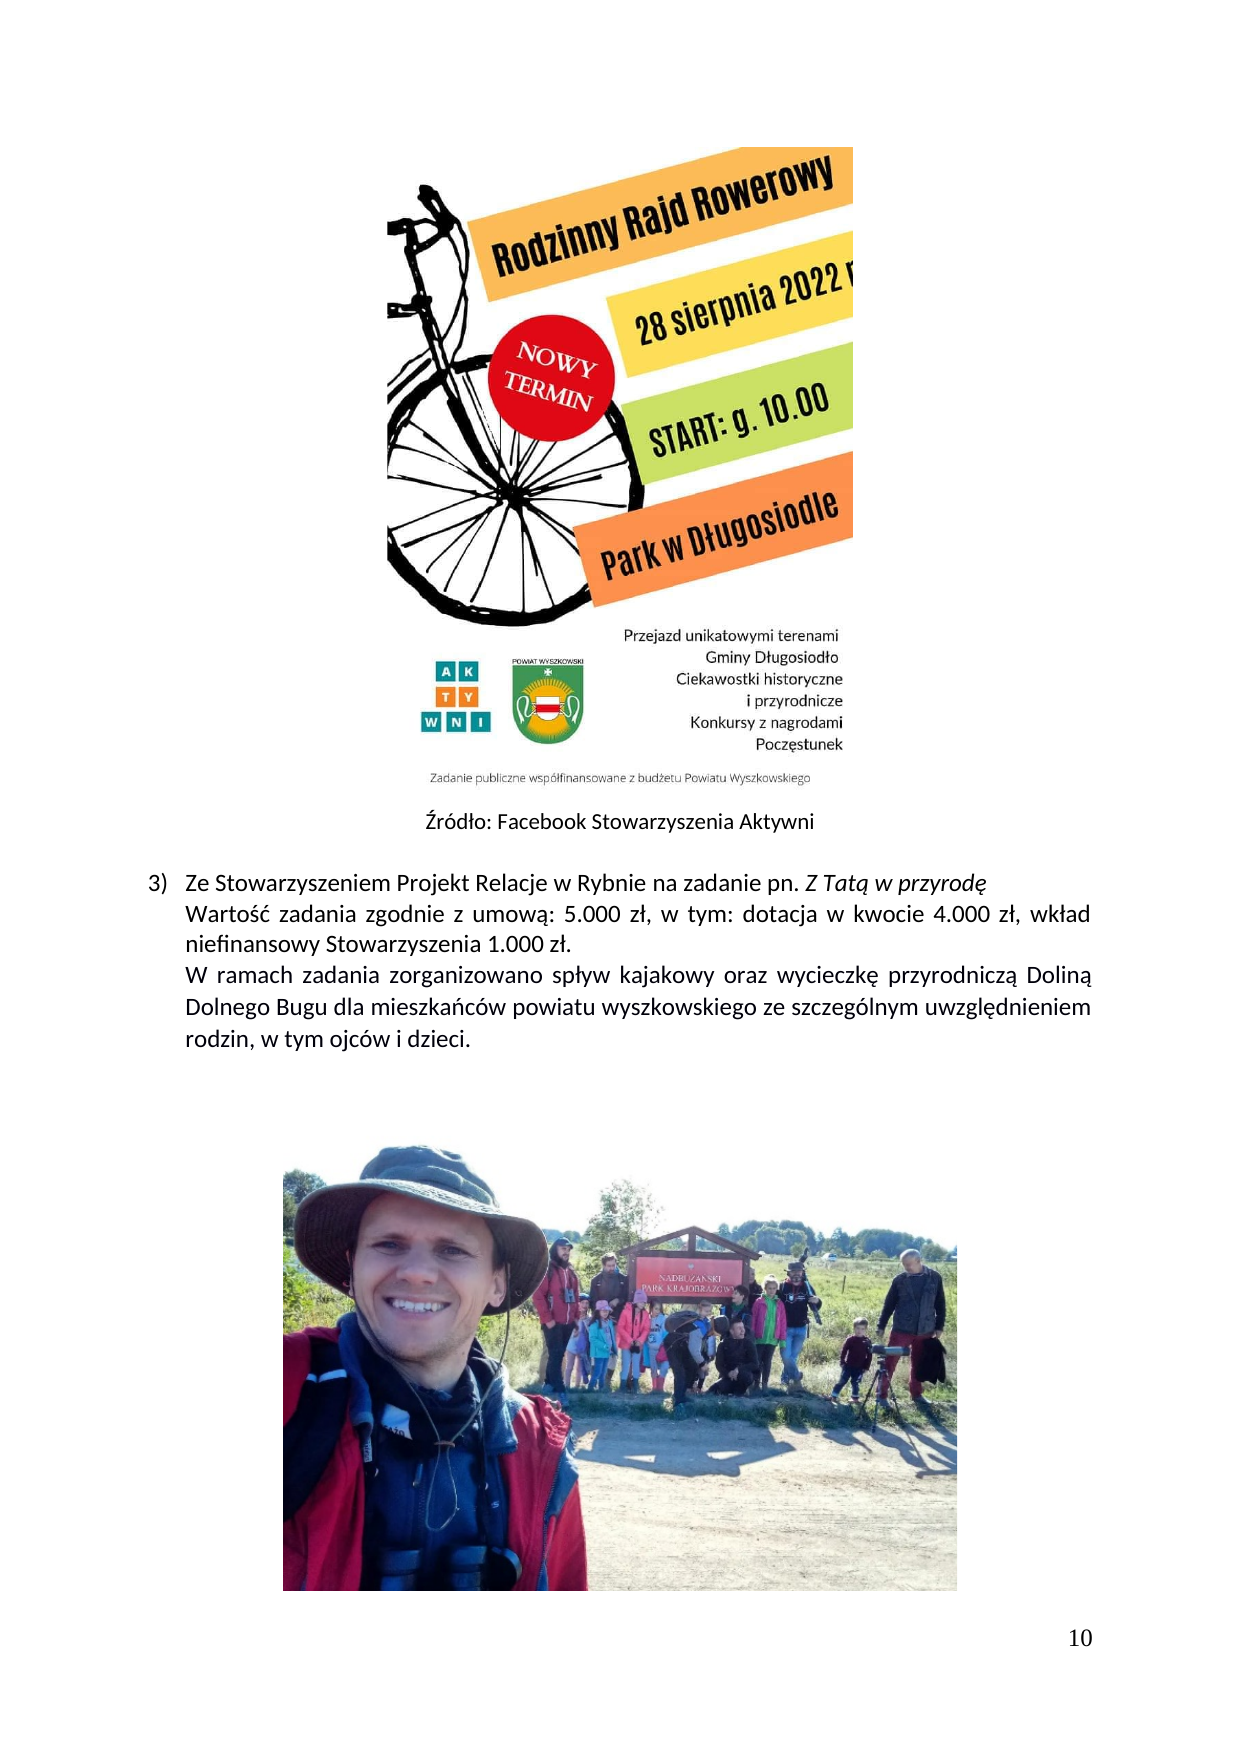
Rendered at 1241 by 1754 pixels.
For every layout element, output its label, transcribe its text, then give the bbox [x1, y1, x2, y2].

list Wartość zadania zgodnie z umową: 5.000 zł, w tym: dotacja w kwocie 4.000 zł, wkład niefinansowy Stowarzyszenia 1.000 zł. [185, 898, 1093, 959]
text Źródło: Facebook Stowarzyszenia Aktywni [148, 807, 1093, 835]
text W ramach zadania zorganizowano spływ kajakowy oraz wycieczkę przyrodniczą Doliną Dolnego Bugu dla mieszkańców powiatu wyszkowskiego ze szczególnym uwzględnieniem rodzin, w tym ojców i dzieci. [185, 959, 1093, 1053]
list Ze Stowarzyszeniem Projekt Relacje w Rybnie na zadanie pn. Z Tatą w przyrodę [148, 867, 1093, 898]
picture [283, 1086, 958, 1591]
picture [387, 147, 853, 806]
